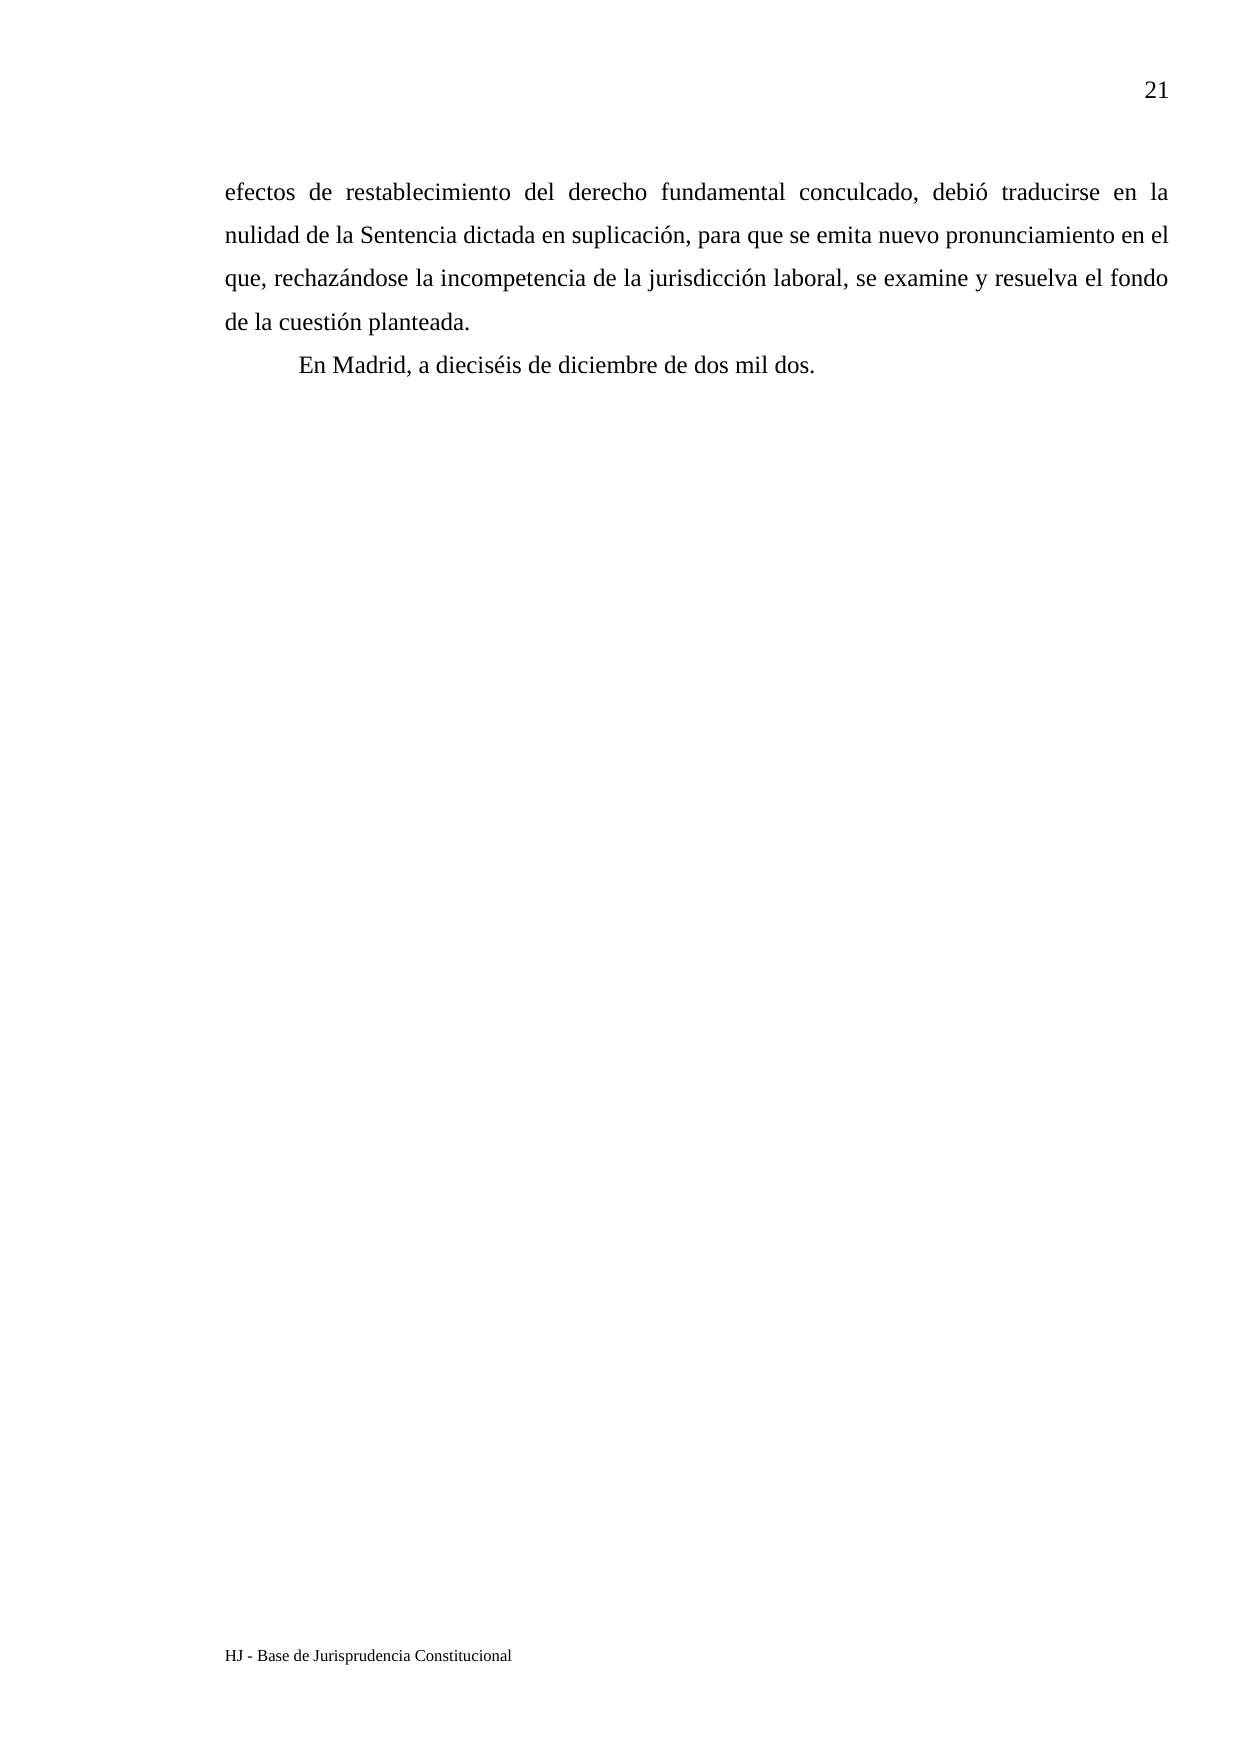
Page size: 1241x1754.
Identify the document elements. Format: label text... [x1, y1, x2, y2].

text En Madrid, a dieciséis de diciembre de dos mil dos. [224, 350, 1169, 378]
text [224, 177, 1169, 335]
